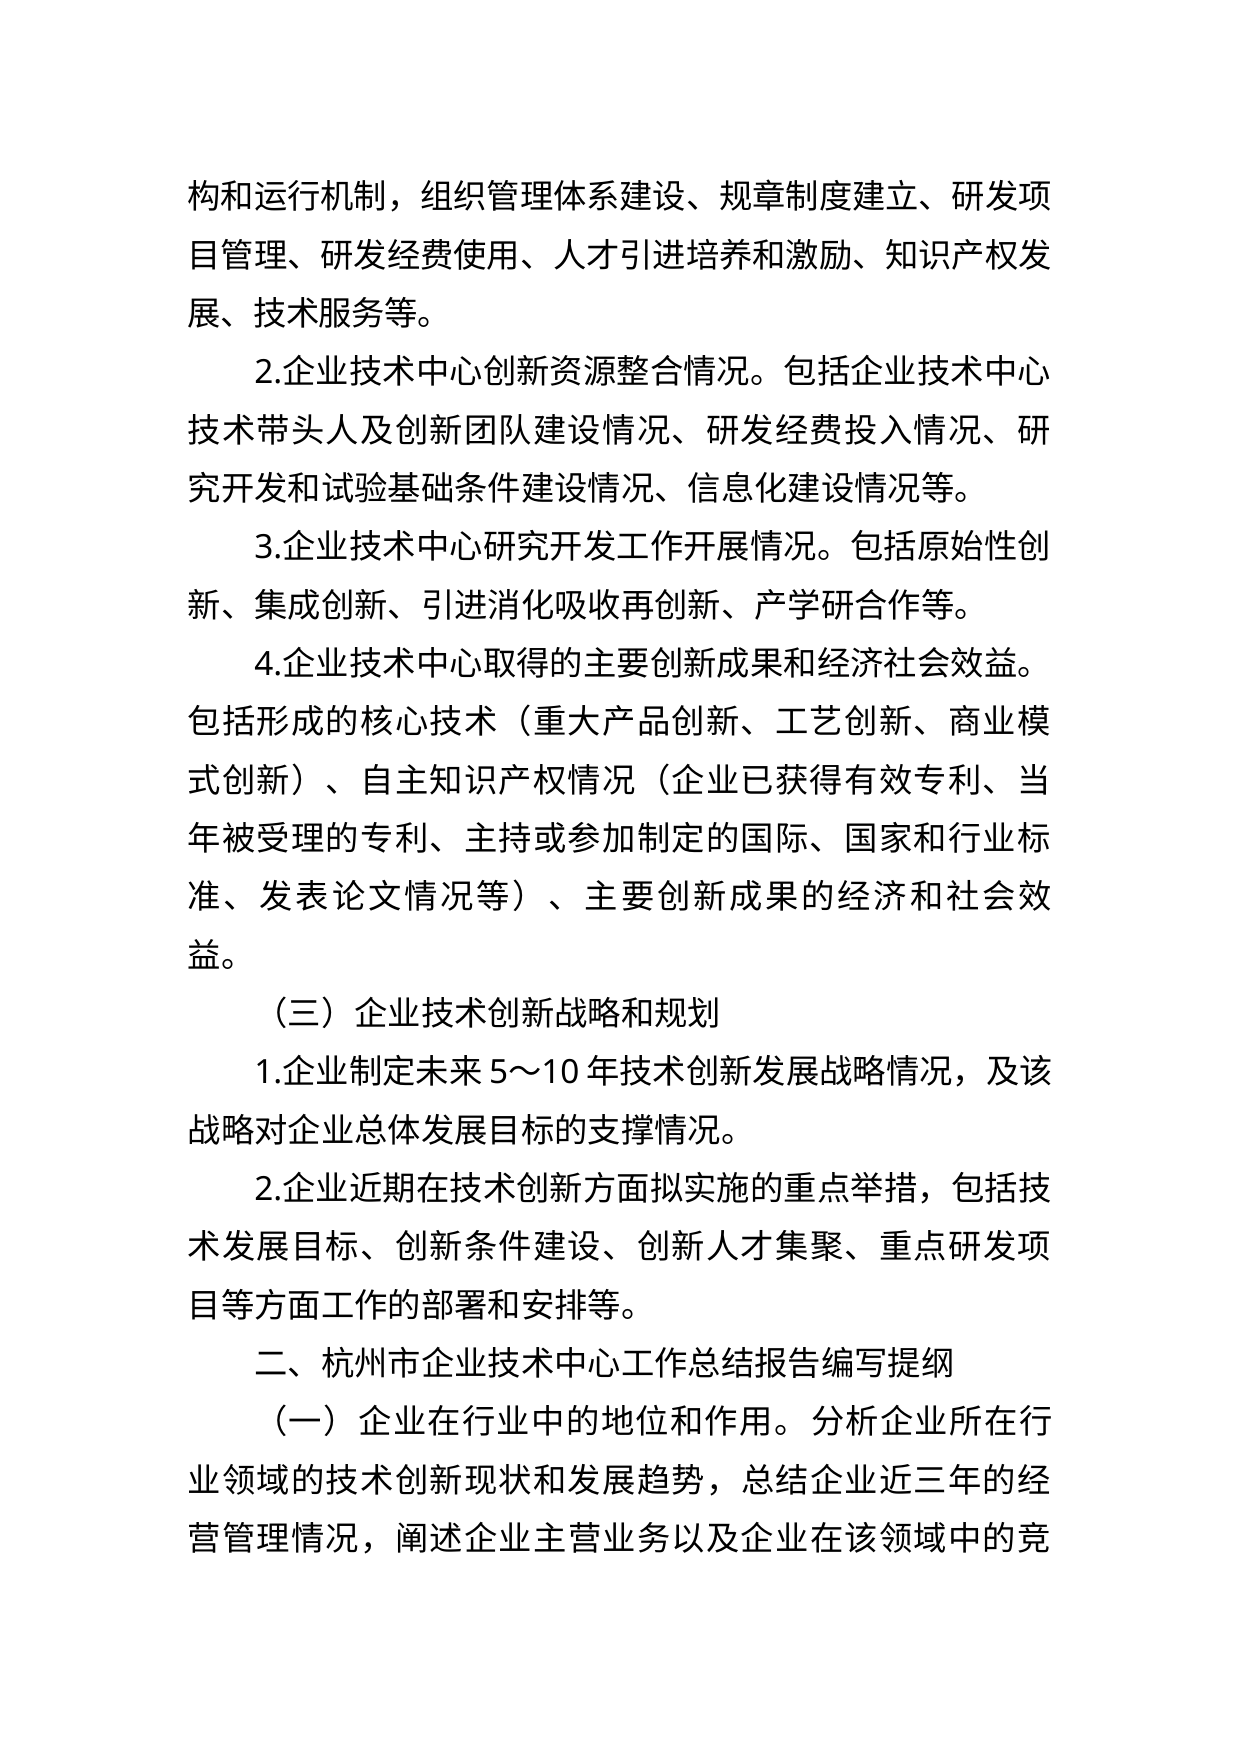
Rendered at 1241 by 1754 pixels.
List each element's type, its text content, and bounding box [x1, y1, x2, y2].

text 4.企业技术中心取得的主要创新成果和经济社会效益。包括形成的核心技术（重大产品创新、工艺创新、商业模式创新）、自主知识产权情况（企业已获得有效专利、当年被受理的专利、主持或参加制定的国际、国家和行业标准、发表论文情况等）、主要创新成果的经济和社会效益。 [187, 629, 1053, 979]
text 1.企业制定未来5～10年技术创新发展战略情况，及该战略对企业总体发展目标的支撑情况。 [187, 1037, 1053, 1154]
text 3.企业技术中心研究开发工作开展情况。包括原始性创新、集成创新、引进消化吸收再创新、产学研合作等。 [187, 512, 1053, 629]
text 2.企业近期在技术创新方面拟实施的重点举措，包括技术发展目标、创新条件建设、创新人才集聚、重点研发项目等方面工作的部署和安排等。 [187, 1154, 1053, 1329]
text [187, 162, 1053, 337]
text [187, 1387, 1053, 1562]
text （三）企业技术创新战略和规划 [187, 979, 1053, 1037]
text 二、杭州市企业技术中心工作总结报告编写提纲 [187, 1329, 1053, 1387]
text 2.企业技术中心创新资源整合情况。包括企业技术中心技术带头人及创新团队建设情况、研发经费投入情况、研究开发和试验基础条件建设情况、信息化建设情况等。 [187, 337, 1053, 512]
